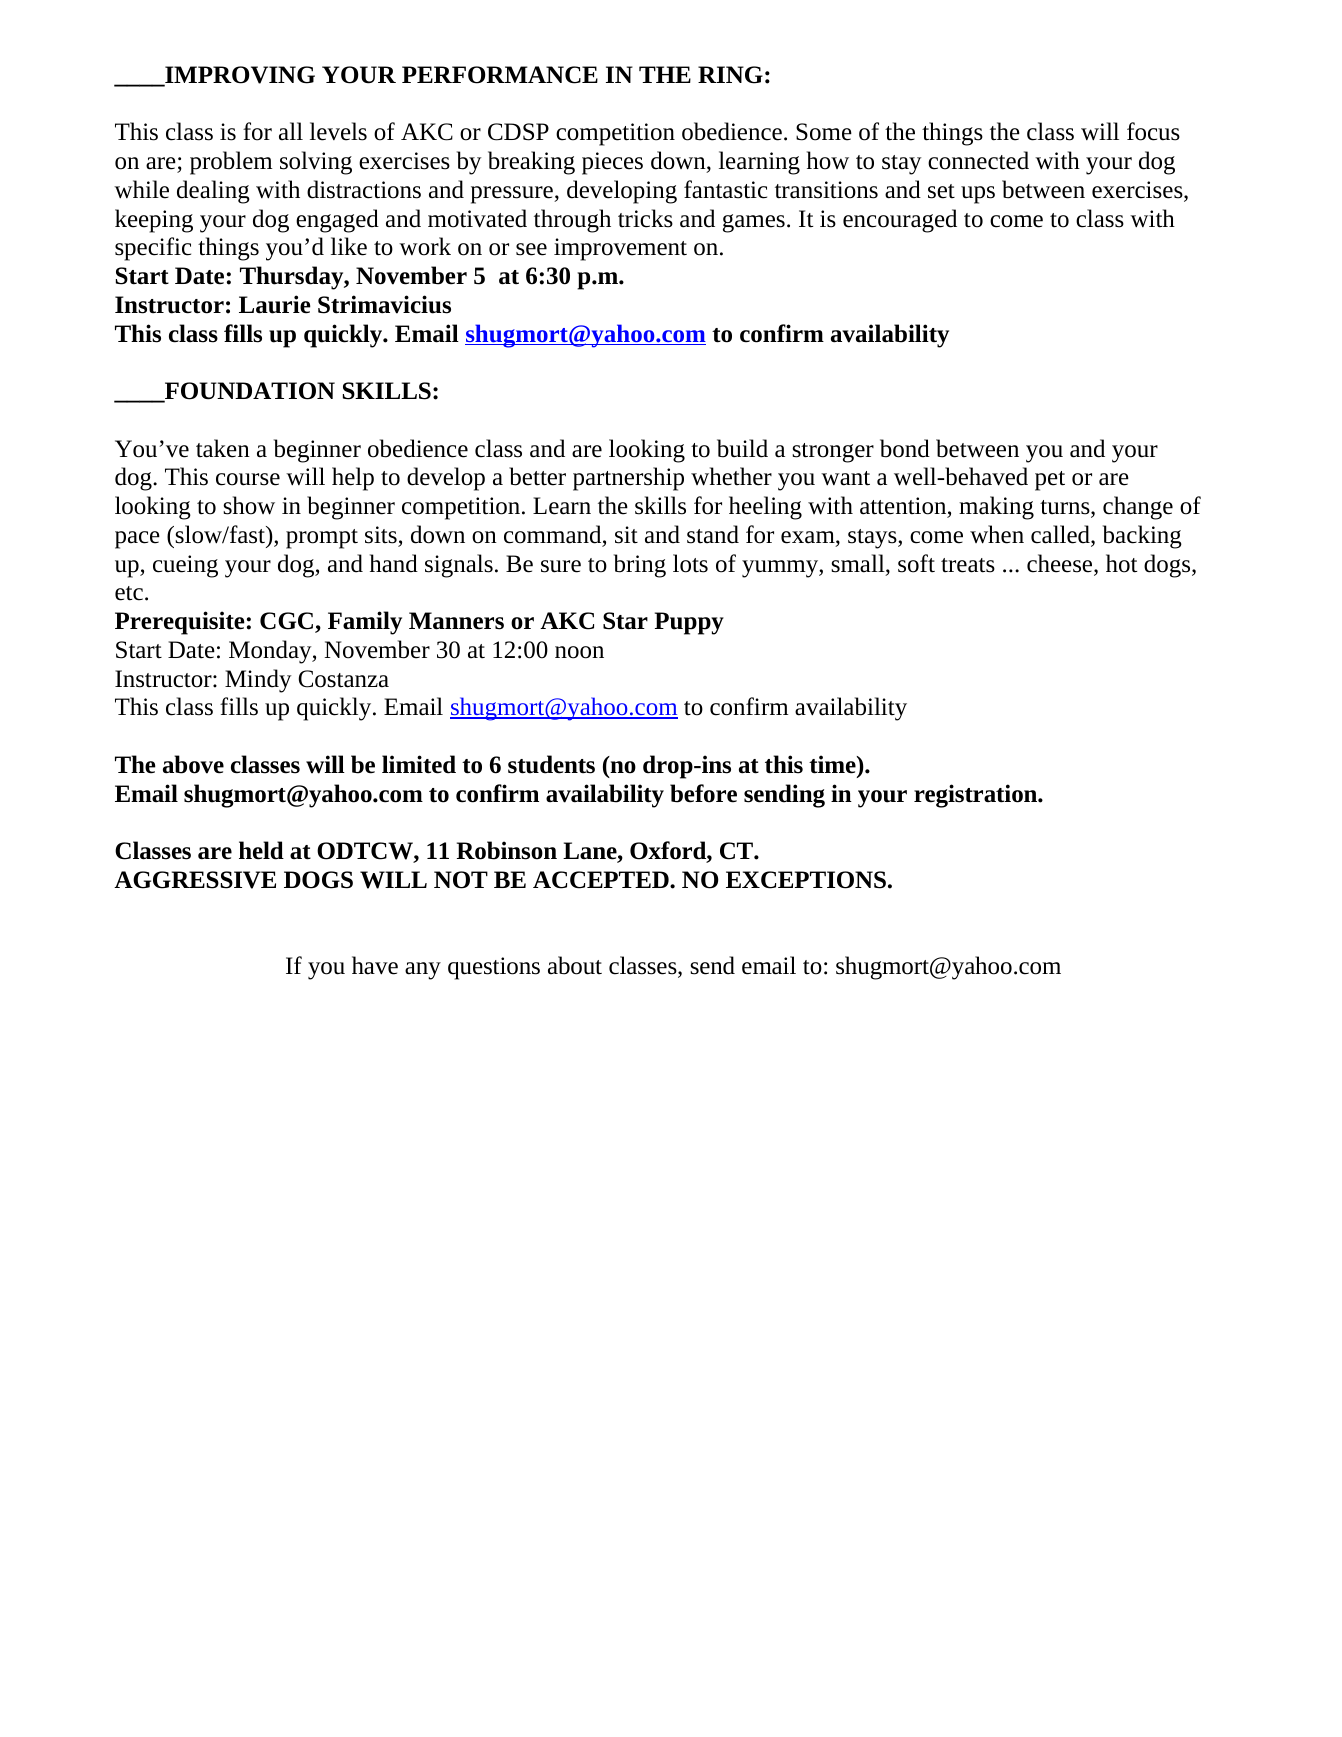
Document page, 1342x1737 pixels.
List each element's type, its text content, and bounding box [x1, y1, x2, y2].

text Classes are held at ODTCW, 11 Robinson Lane, Oxford, CT. [114, 836, 1207, 865]
text Instructor: Mindy Costanza [114, 664, 1207, 692]
text This class fills up quickly. Email shugmort@yahoo.com to confirm availability [114, 319, 1207, 347]
text This class is for all levels of AKC or CDSP competition obedience. Some of the things the class will focus on are; problem solving exercises by breaking pieces down, learning how to stay connected with your dog while dealing with distractions and pressure, developing fantastic transitions and set ups between exercises, keeping your dog engaged and motivated through tricks and games. It is encouraged to come to class with specific things you’d like to work on or see improvement on. [114, 117, 1207, 261]
text If you have any questions about classes, send email to: shugmort@yahoo.com [285, 951, 1209, 980]
text Email shugmort@yahoo.com to confirm availability before sending in your registration. [114, 779, 1207, 807]
text The above classes will be limited to 6 students (no drop-ins at this time). [114, 750, 1207, 779]
text Start Date: Monday, November 30 at 12:00 noon [114, 635, 1207, 664]
text ____IMPROVING YOUR PERFORMANCE IN THE RING: [114, 60, 1207, 89]
text Start Date: Thursday, November 5 at 6:30 p.m. [114, 261, 1207, 290]
text This class fills up quickly. Email shugmort@yahoo.com to confirm availability [114, 692, 1207, 721]
text Instructor: Laurie Strimavicius [114, 290, 1207, 319]
text You’ve taken a beginner obedience class and are looking to build a stronger bond between you and your dog. This course will help to develop a better partnership whether you want a well-behaved pet or are looking to show in beginner competition. Learn the skills for heeling with attention, making turns, change of pace (slow/fast), prompt sits, down on command, sit and stand for exam, stays, come when called, backing up, cueing your dog, and hand signals. Be sure to bring lots of yummy, small, soft treats ... cheese, hot dogs, etc. [114, 434, 1207, 606]
text AGGRESSIVE DOGS WILL NOT BE ACCEPTED. NO EXCEPTIONS. [114, 865, 1207, 894]
text ____FOUNDATION SKILLS: [114, 376, 1207, 405]
text Prerequisite: CGC, Family Manners or AKC Star Puppy [114, 606, 1207, 635]
